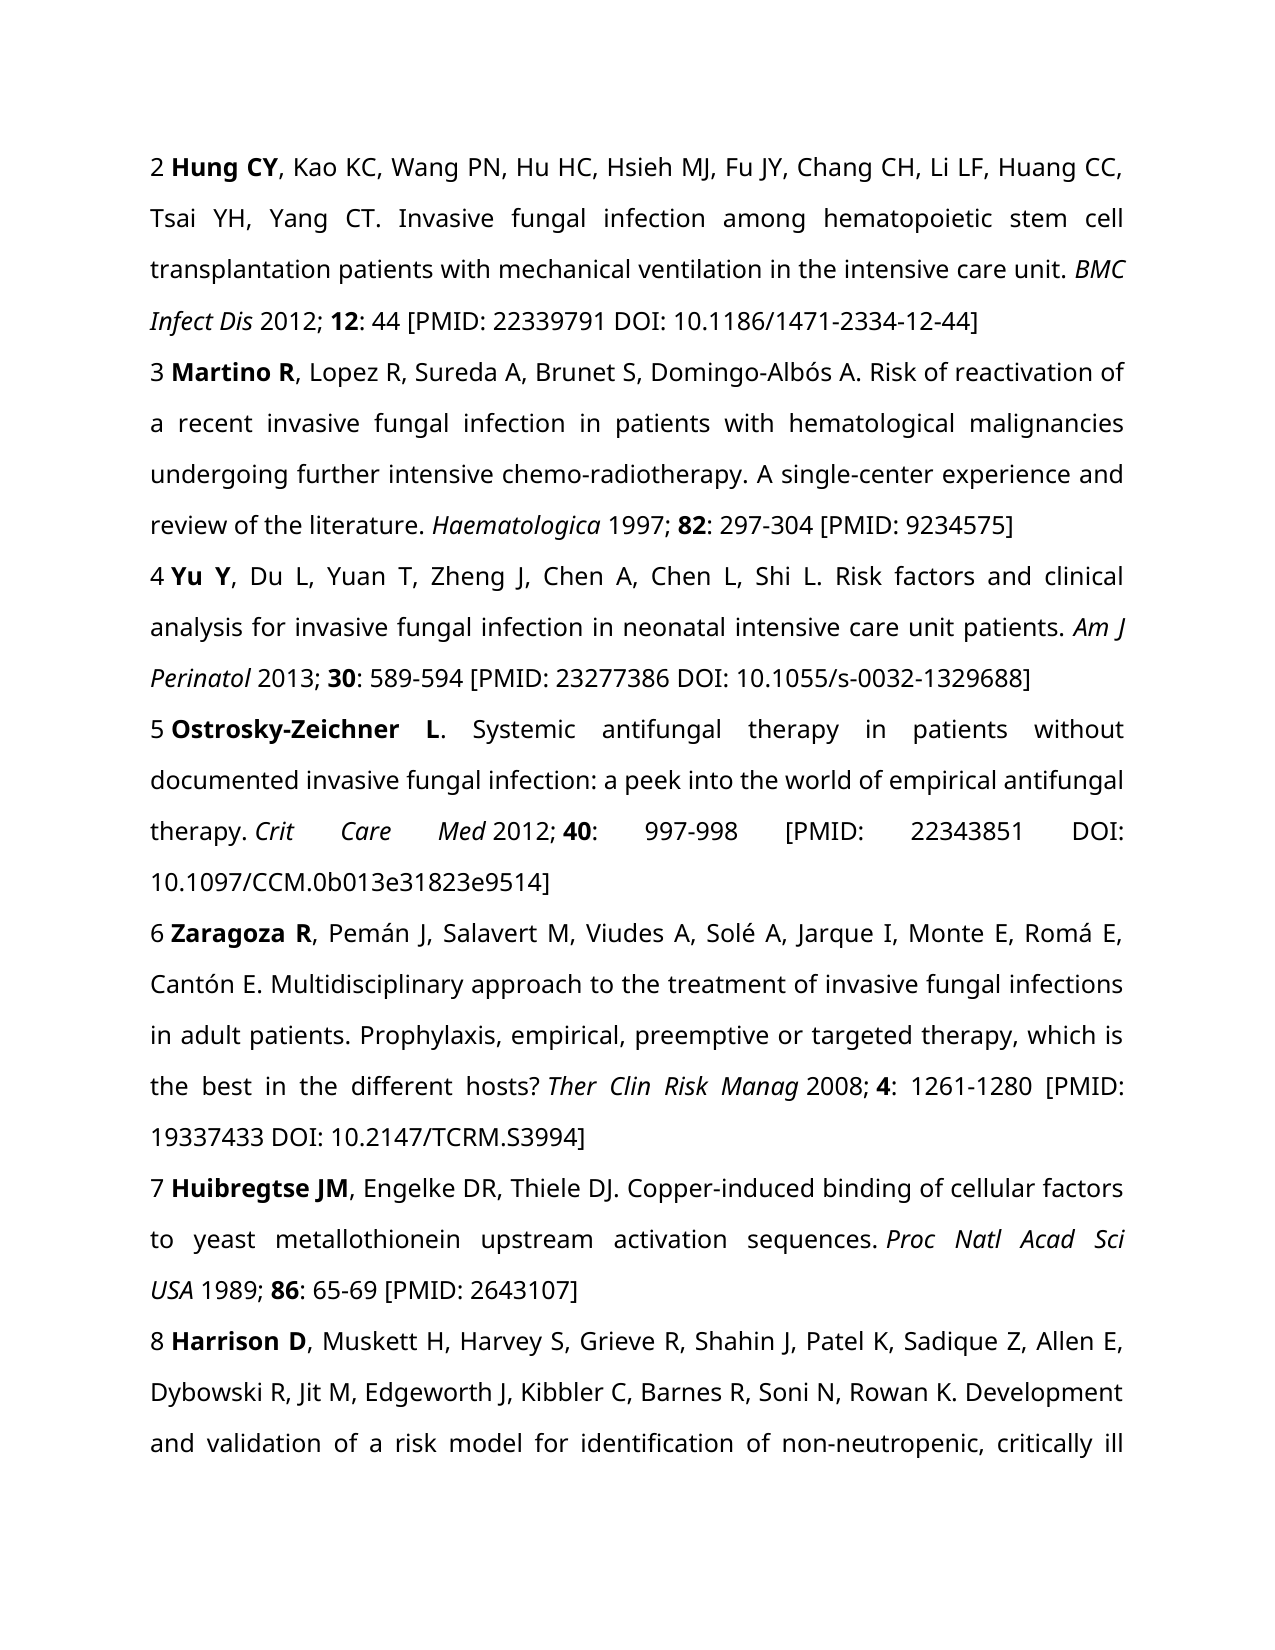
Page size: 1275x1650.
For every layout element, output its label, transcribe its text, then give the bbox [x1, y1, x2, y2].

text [150, 1324, 1125, 1460]
text 7 Huibregtse JM, Engelke DR, Thiele DJ. Copper-induced binding of cellular factors to yeast metallothionein upstream activation sequences. Proc Natl Acad Sci USA 1989; 86: 65-69 [PMID: 2643107] [150, 1171, 1125, 1307]
text 4 Yu Y, Du L, Yuan T, Zheng J, Chen A, Chen L, Shi L. Risk factors and clinical analysis for invasive fungal infection in neonatal intensive care unit patients. Am J Perinatol 2013; 30: 589-594 [PMID: 23277386 DOI: 10.1055/s-0032-1329688] [150, 558, 1125, 694]
text 6 Zaragoza R, Pemán J, Salavert M, Viudes A, Solé A, Jarque I, Monte E, Romá E, Cantón E. Multidisciplinary approach to the treatment of invasive fungal infections in adult patients. Prophylaxis, empirical, preemptive or targeted therapy, which is the best in the different hosts? Ther Clin Risk Manag 2008; 4: 1261-1280 [PMID: 19337433 DOI: 10.2147/TCRM.S3994] [150, 916, 1125, 1154]
text 5 Ostrosky-Zeichner L. Systemic antifungal therapy in patients without documented invasive fungal infection: a peek into the world of empirical antifungal therapy. Crit Care Med 2012; 40: 997-998 [PMID: 22343851 DOI: 10.1097/CCM.0b013e31823e9514] [150, 711, 1125, 899]
text 3 Martino R, Lopez R, Sureda A, Brunet S, Domingo-Albós A. Risk of reactivation of a recent invasive fungal infection in patients with hematological malignancies undergoing further intensive chemo-radiotherapy. A single-center experience and review of the literature. Haematologica 1997; 82: 297-304 [PMID: 9234575] [150, 354, 1125, 541]
text 2 Hung CY, Kao KC, Wang PN, Hu HC, Hsieh MJ, Fu JY, Chang CH, Li LF, Huang CC, Tsai YH, Yang CT. Invasive fungal infection among hematopoietic stem cell transplantation patients with mechanical ventilation in the intensive care unit. BMC Infect Dis 2012; 12: 44 [PMID: 22339791 DOI: 10.1186/1471-2334-12-44] [150, 150, 1125, 337]
